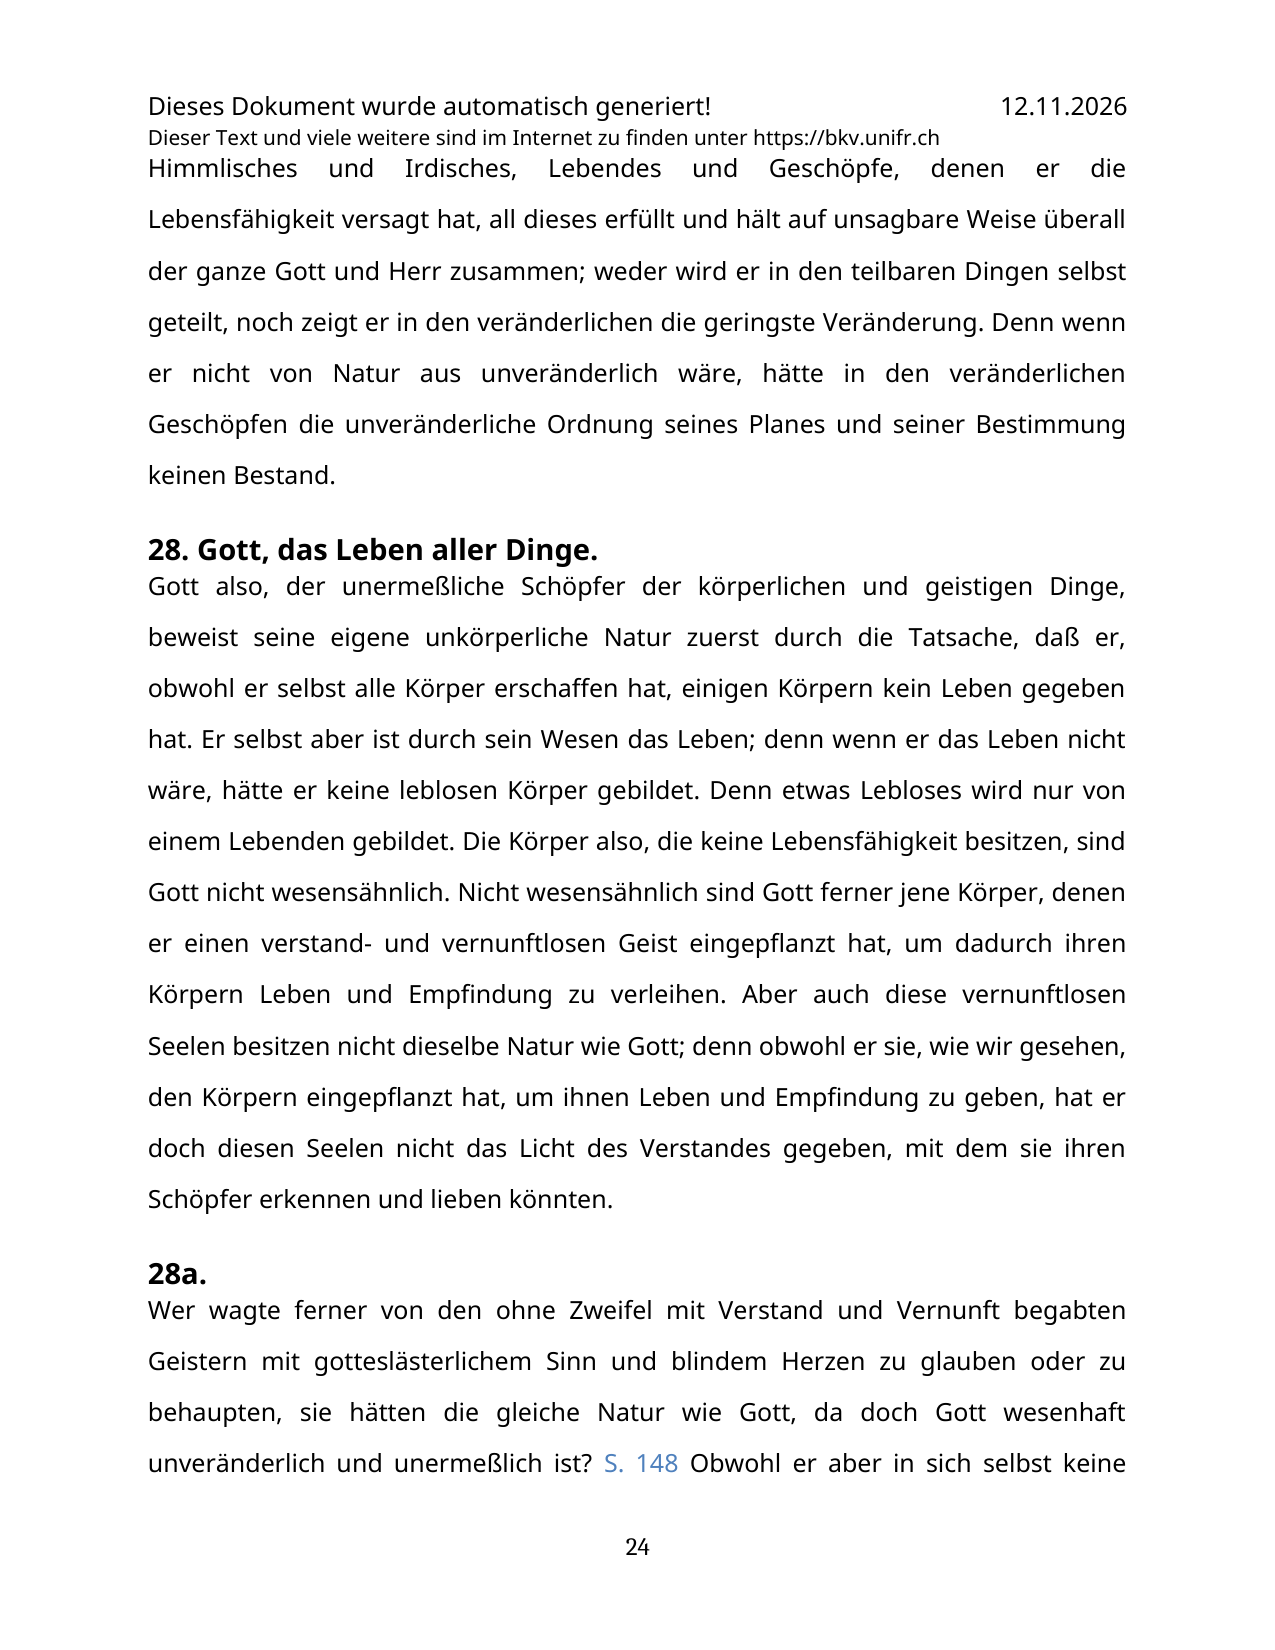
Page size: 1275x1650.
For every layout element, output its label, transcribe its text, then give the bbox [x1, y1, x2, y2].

text Gott also, der unermeßliche Schöpfer der körperlichen und geistigen Dinge, beweist seine eigene unkörperliche Natur zuerst durch die Tatsache, daß er, obwohl er selbst alle Körper erschaffen hat, einigen Körpern kein Leben gegeben hat. Er selbst aber ist durch sein Wesen das Leben; denn wenn er das Leben nicht wäre, hätte er keine leblosen Körper gebildet. Denn etwas Lebloses wird nur von einem Lebenden gebildet. Die Körper also, die keine Lebensfähigkeit besitzen, sind Gott nicht wesensähnlich. Nicht wesensähnlich sind Gott ferner jene Körper, denen er einen verstand- und vernunftlosen Geist eingepflanzt hat, um dadurch ihren Körpern Leben und Empfindung zu verleihen. Aber auch diese vernunftlosen Seelen besitzen nicht dieselbe Natur wie Gott; denn obwohl er sie, wie wir gesehen, den Körpern eingepflanzt hat, um ihnen Leben und Empfindung zu geben, hat er doch diesen Seelen nicht das Licht des Verstandes gegeben, mit dem sie ihren Schöpfer erkennen und lieben könnten. [148, 569, 1127, 1215]
subtitle 28a. [148, 1253, 1127, 1293]
subtitle 28. Gott, das Leben aller Dinge. [148, 529, 1127, 569]
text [148, 1293, 1127, 1480]
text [148, 151, 1127, 491]
